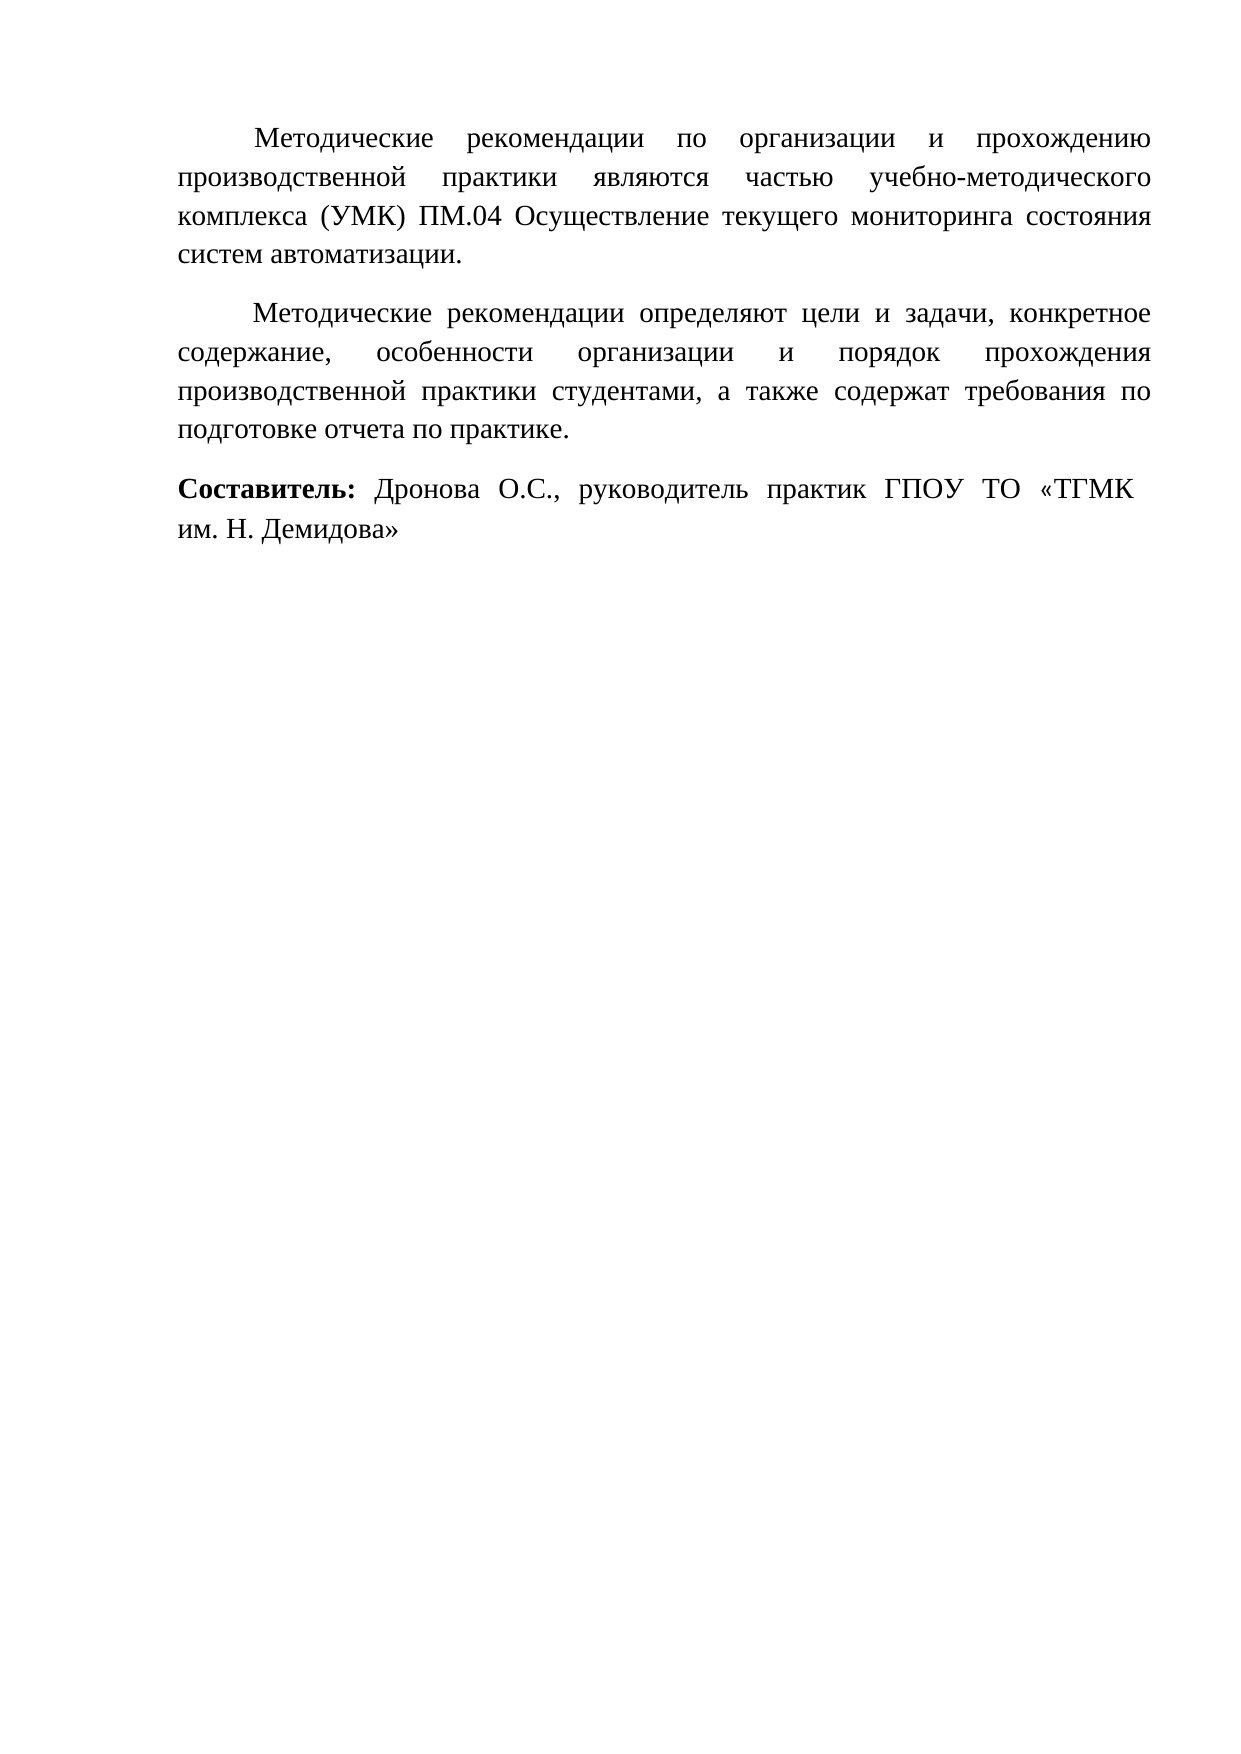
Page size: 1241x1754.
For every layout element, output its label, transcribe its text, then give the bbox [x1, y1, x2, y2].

text Методические рекомендации по организации и прохождению производственной практики являются частью учебно-методического комплекса (УМК) ПМ.04 Осуществление текущего мониторинга состояния систем автоматизации. [177, 121, 1152, 270]
text Составитель: Дронова О.С., руководитель практик ГПОУ ТО «ТГМК им. Н. Демидова» [177, 471, 1152, 545]
text Методические рекомендации определяют цели и задачи, конкретное содержание, особенности организации и порядок прохождения производственной практики студентами, а также содержат требования по подготовке отчета по практике. [177, 296, 1152, 445]
